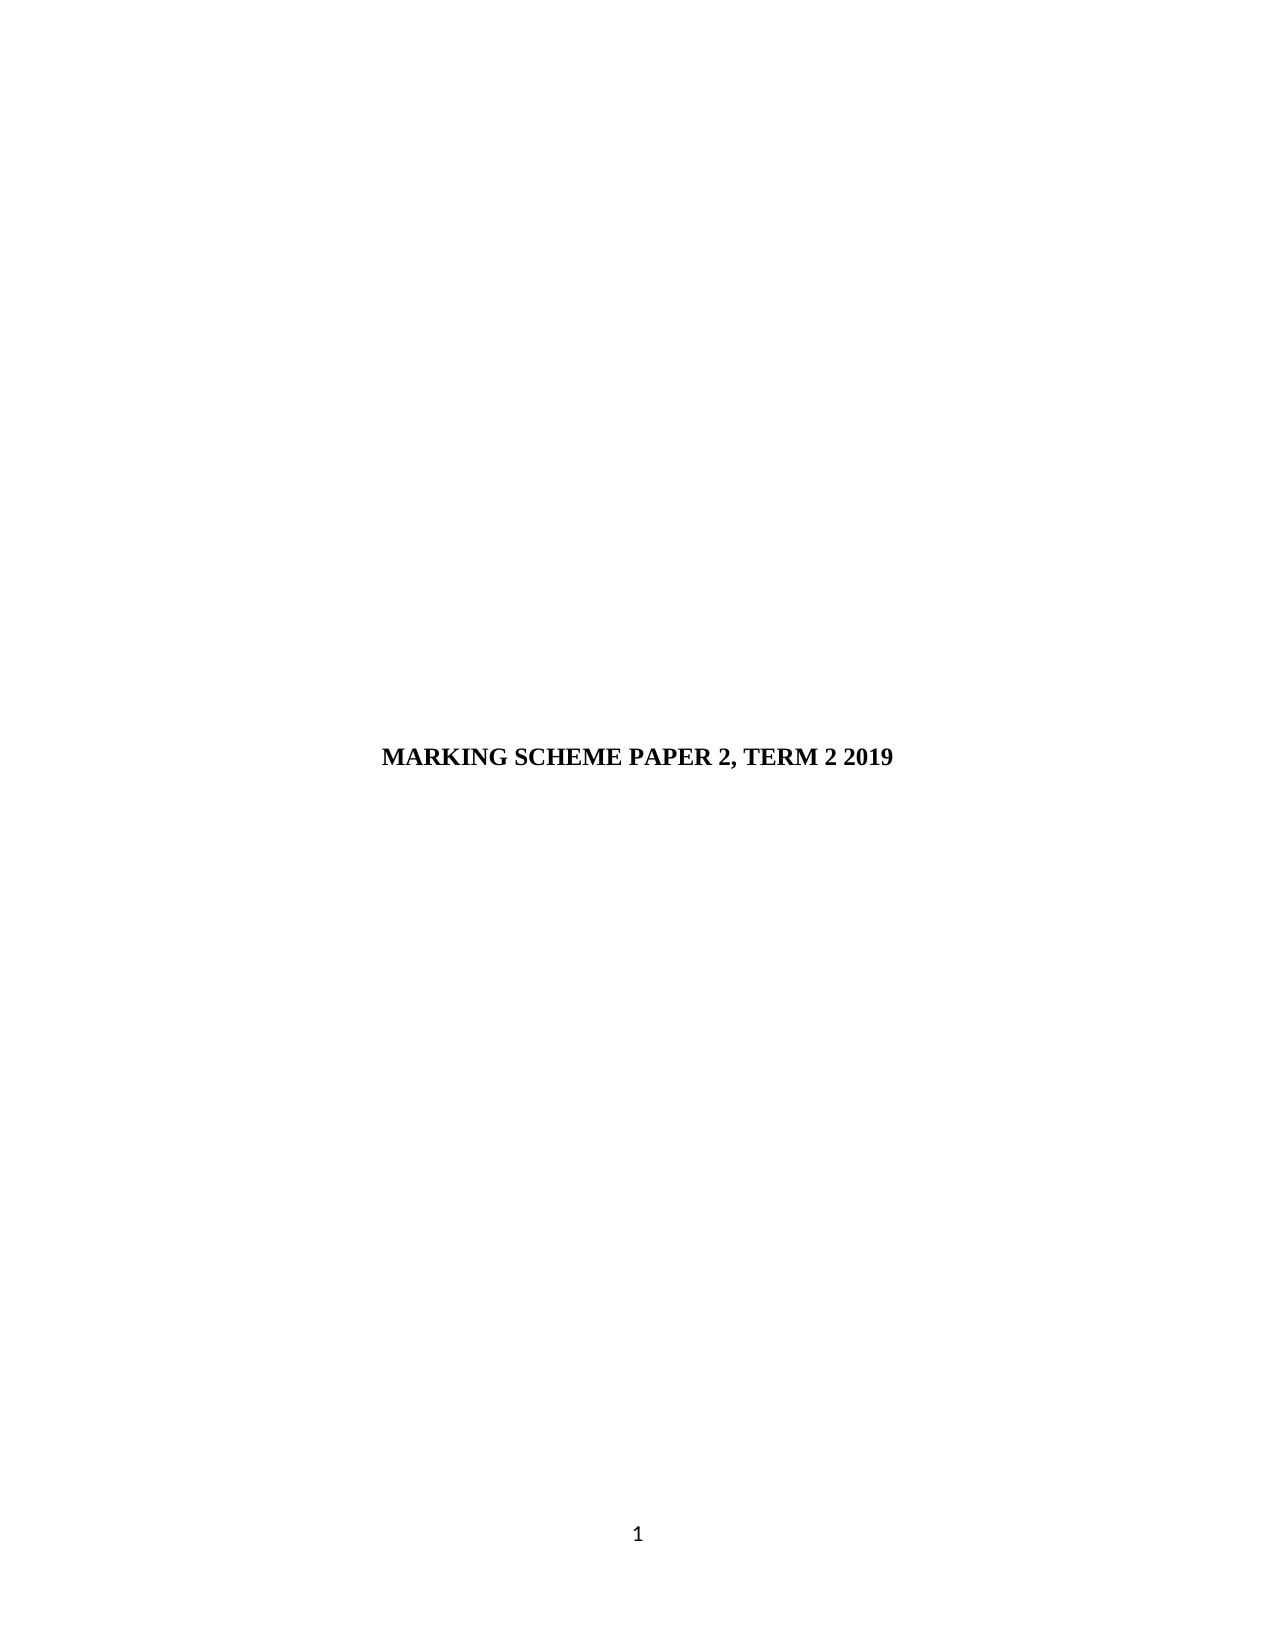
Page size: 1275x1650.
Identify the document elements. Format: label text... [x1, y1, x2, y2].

text MARKING SCHEME PAPER 2, TERM 2 2019 [150, 742, 1125, 771]
